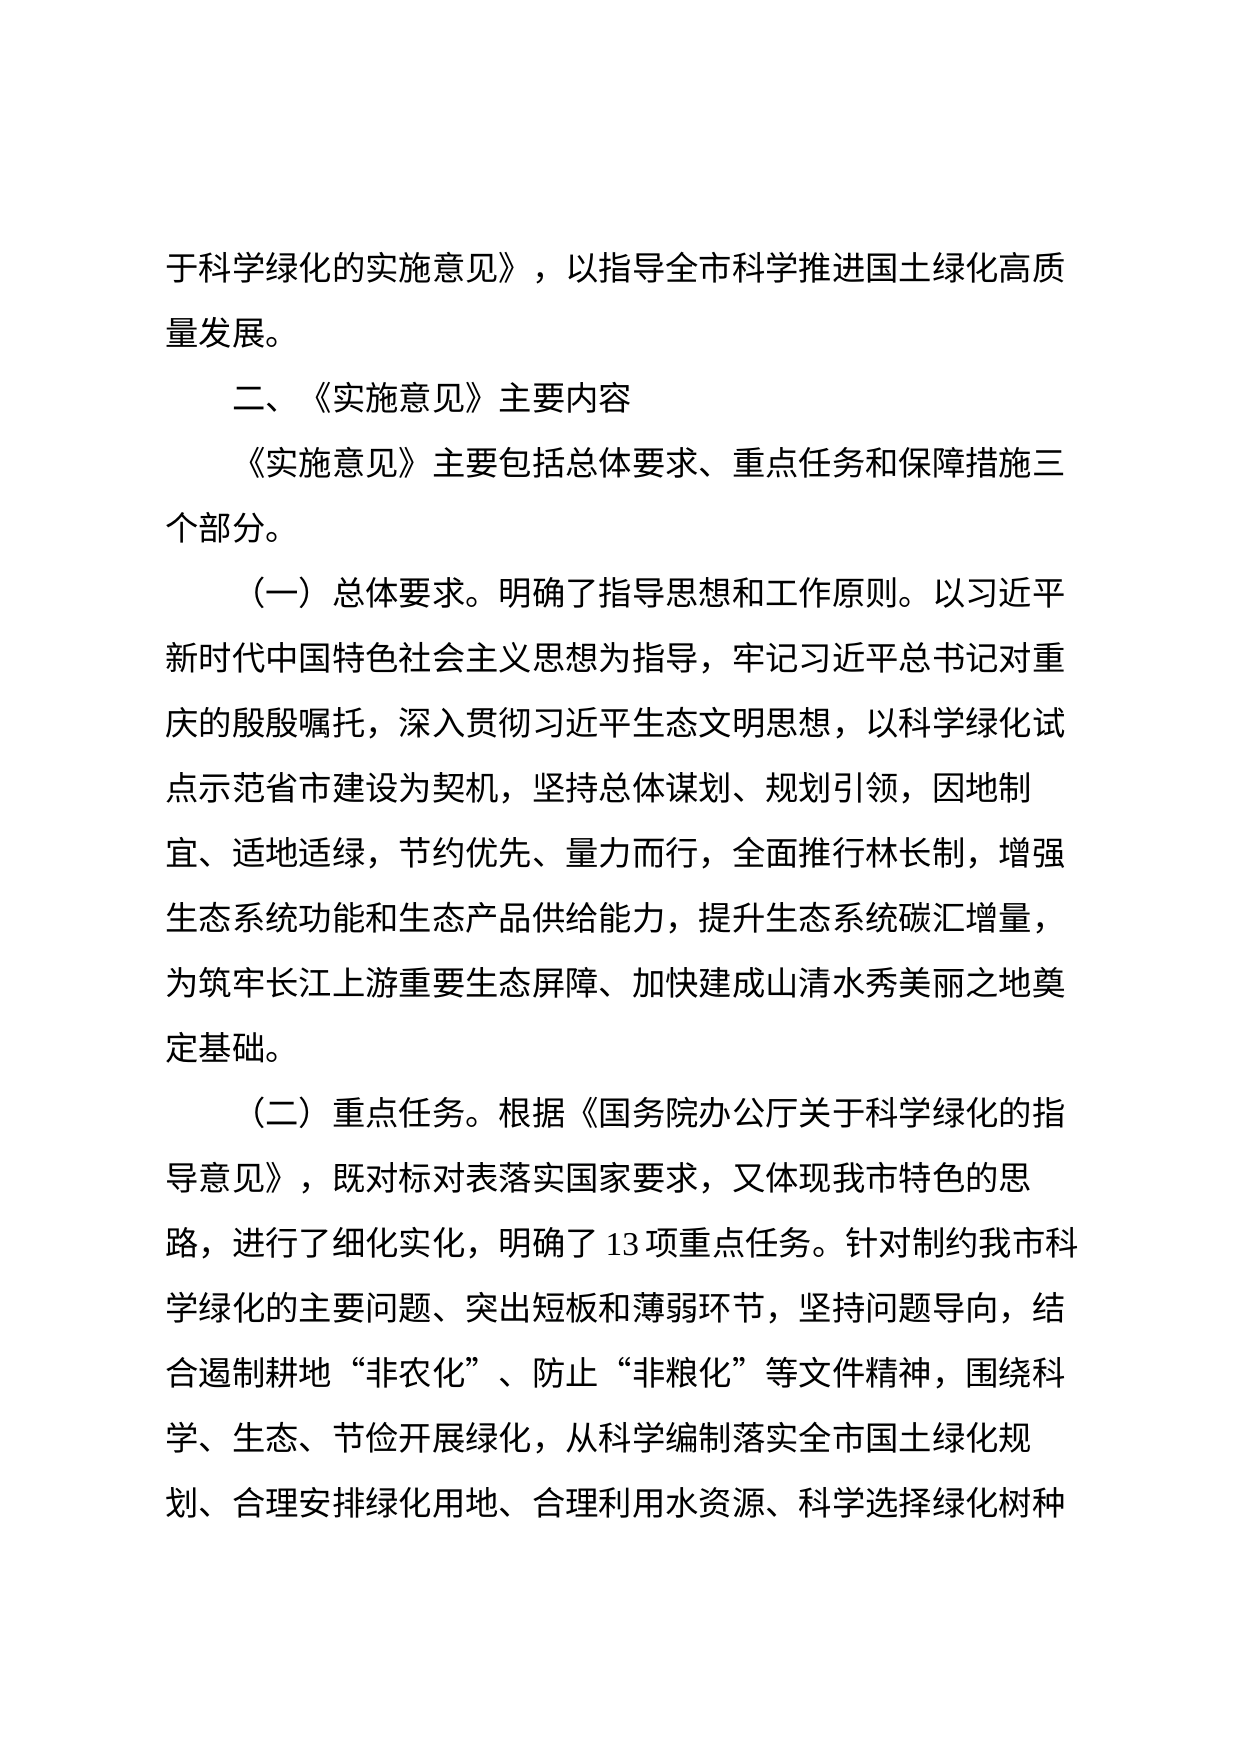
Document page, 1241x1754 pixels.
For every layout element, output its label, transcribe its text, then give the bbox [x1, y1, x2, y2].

text （一）总体要求。明确了指导思想和工作原则。以习近平新时代中国特色社会主义思想为指导，牢记习近平总书记对重庆的殷殷嘱托，深入贯彻习近平生态文明思想，以科学绿化试点示范省市建设为契机，坚持总体谋划、规划引领，因地制宜、适地适绿，节约优先、量力而行，全面推行林长制，增强生态系统功能和生态产品供给能力，提升生态系统碳汇增量，为筑牢长江上游重要生态屏障、加快建成山清水秀美丽之地奠定基础。 [165, 558, 1087, 1078]
text 《实施意见》主要包括总体要求、重点任务和保障措施三个部分。 [165, 428, 1087, 558]
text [165, 1078, 1087, 1533]
text 二、《实施意见》主要内容 [165, 363, 1087, 428]
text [165, 233, 1087, 363]
